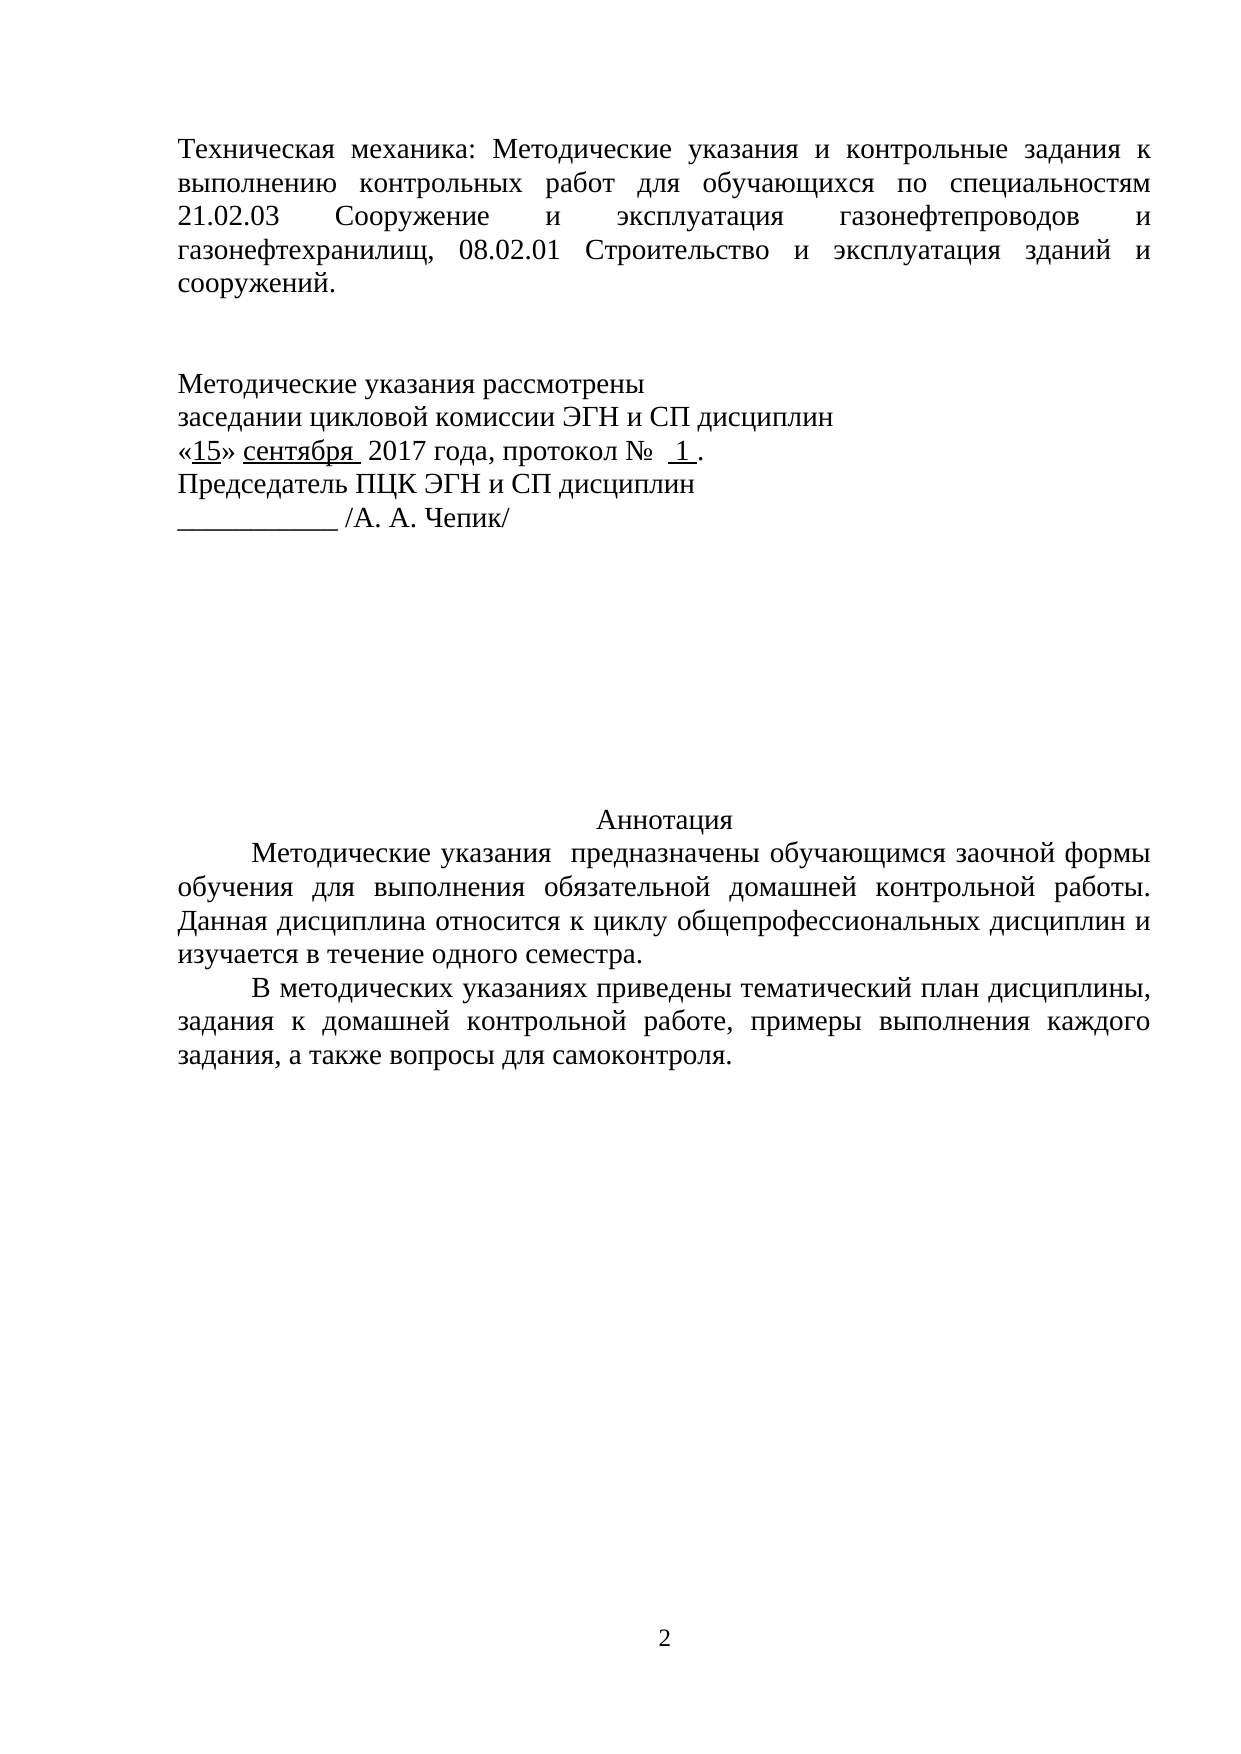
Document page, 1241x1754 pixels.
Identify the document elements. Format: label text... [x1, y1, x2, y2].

text Председатель ПЦК ЭГН и СП дисциплин [177, 467, 1152, 500]
text «15» сентября 2017 года, протокол № 1 . [177, 433, 1152, 467]
text Техническая механика: Методические указания и контрольные задания к выполнению контрольных работ для обучающихся по специальностям 21.02.03 Сооружение и эксплуатация газонефтепроводов и газонефтехранилищ, 08.02.01 Строительство и эксплуатация зданий и сооружений. [177, 131, 1152, 299]
text ___________ /А. А. Чепик/ [177, 500, 1152, 534]
text В методических указаниях приведены тематический план дисциплины, задания к домашней контрольной работе, примеры выполнения каждого задания, а также вопросы для самоконтроля. [177, 970, 1152, 1070]
text Методические указания предназначены обучающимся заочной формы обучения для выполнения обязательной домашней контрольной работы. Данная дисциплина относится к циклу общепрофессиональных дисциплин и изучается в течение одного семестра. [177, 836, 1152, 970]
text Аннотация [177, 802, 1152, 836]
text Методические указания рассмотрены [177, 366, 1152, 399]
text заседании цикловой комиссии ЭГН и СП дисциплин [177, 399, 1152, 433]
